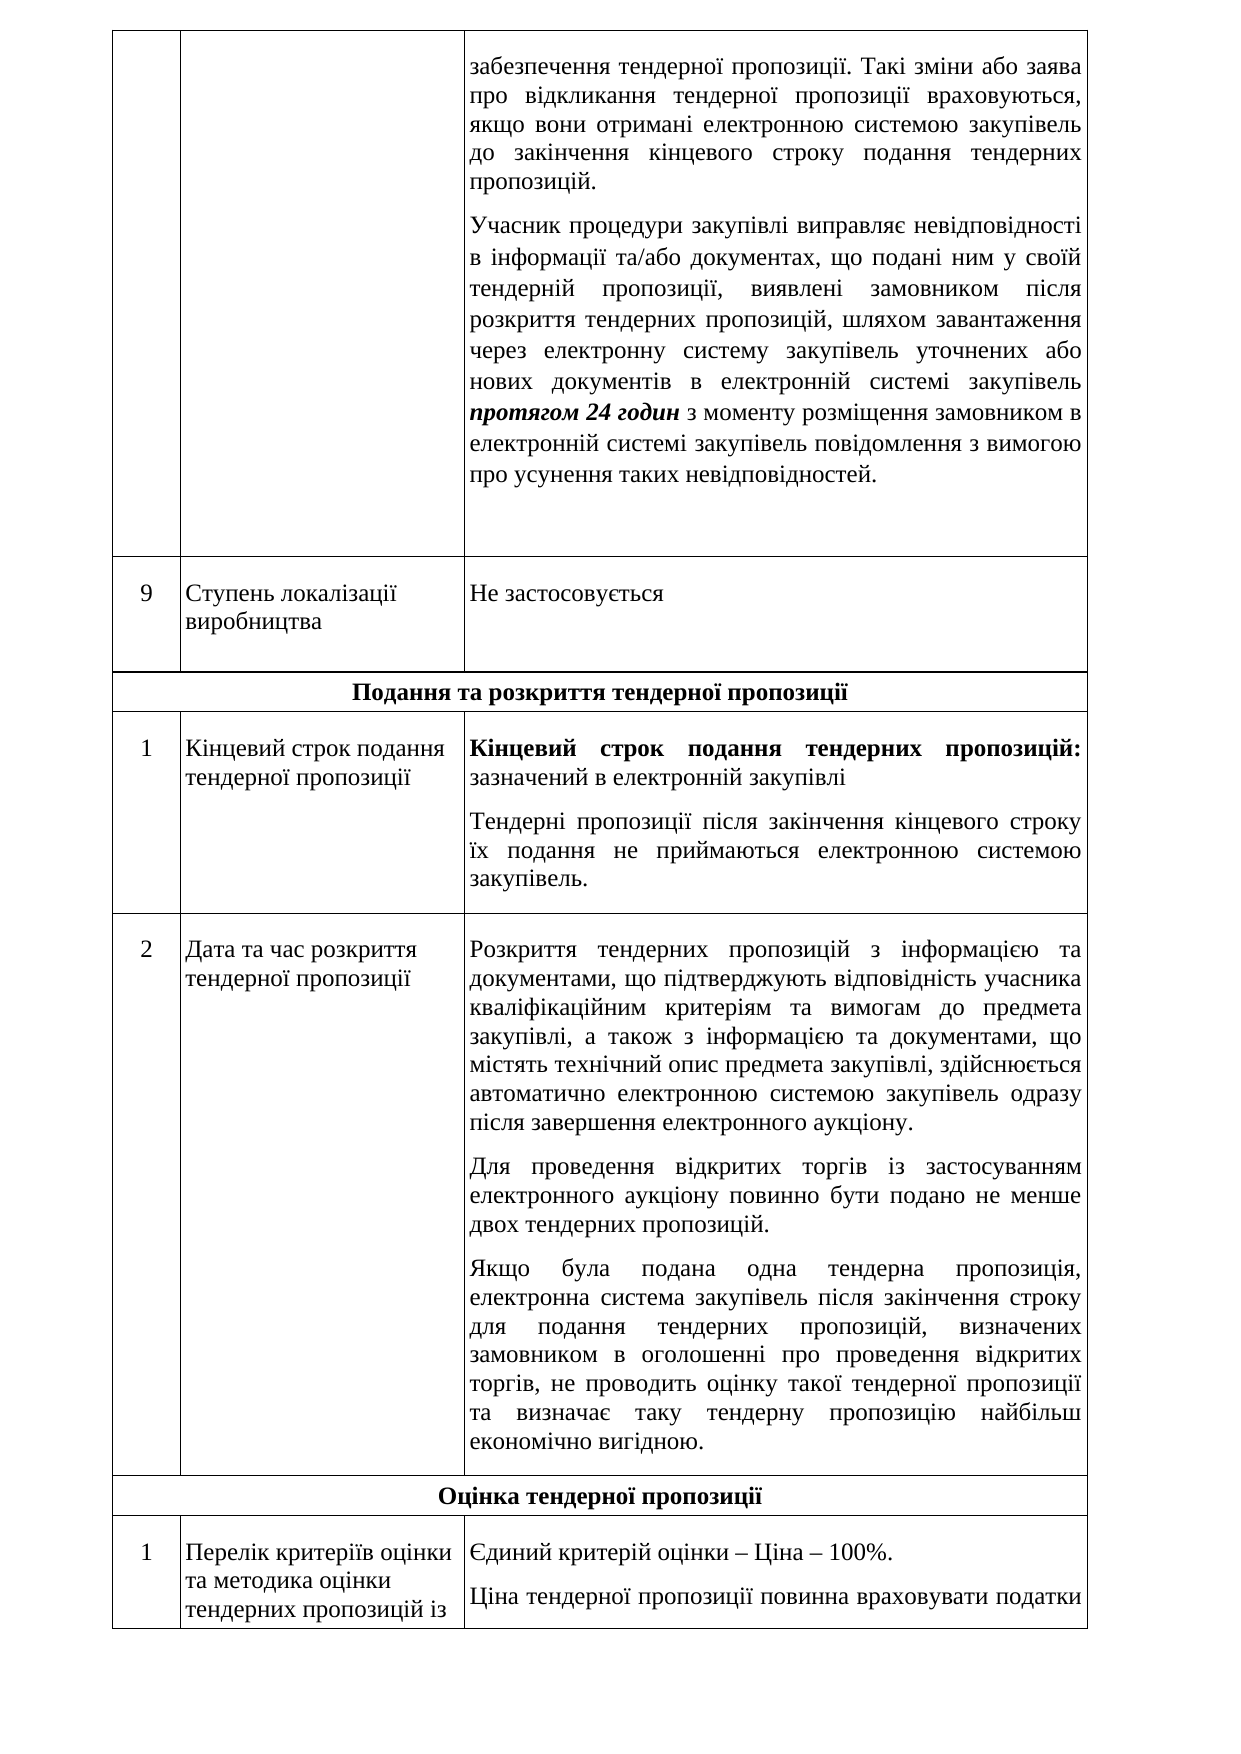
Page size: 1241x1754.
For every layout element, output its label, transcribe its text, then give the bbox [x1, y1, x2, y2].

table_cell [181, 1516, 464, 1628]
table_cell Розкриття тендерних пропозицій з інформацією та документами, що підтверджують відповідність учасника кваліфікаційним критеріям та вимогам до предмета закупівлі, а також з інформацією та документами, що містять технічний опис предмета закупівлі, здійснюється автоматично електронною системою закупівель одразу після завершення електронного аукціону. Для проведення відкритих торгів із застосуванням електронного аукціону повинно бути подано не менше двох тендерних пропозицій. Якщо була подана одна тендерна пропозиція, електронна система закупівель після закінчення строку для подання тендерних пропозицій, визначених замовником в оголошенні про проведення відкритих торгів, не проводить оцінку такої тендерної пропозиції та визначає таку тендерну пропозицію найбільш економічно вигідною. [465, 914, 1087, 1475]
table_cell Оцінка тендерної пропозиції [113, 1476, 1087, 1515]
table_cell 2 [113, 914, 180, 1475]
table_cell Не застосовується [465, 557, 1087, 671]
table_cell Дата та час розкриття тендерної пропозиції [181, 914, 464, 1475]
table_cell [465, 31, 1087, 556]
table_cell Подання та розкриття тендерної пропозиції [113, 673, 1087, 711]
table_cell Кінцевий строк подання тендерної пропозиції [181, 712, 464, 913]
table_cell 9 [113, 557, 180, 671]
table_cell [181, 31, 464, 556]
table_cell Кінцевий строк подання тендерних пропозицій: зазначений в електронній закупівлі Тендерні пропозиції після закінчення кінцевого строку їх подання не приймаються електронною системою закупівель. [465, 712, 1087, 913]
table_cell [465, 1516, 1087, 1628]
table_cell 8 [113, 31, 180, 556]
table_cell Ступень локалізації виробництва [181, 557, 464, 671]
table_cell 1 [113, 1516, 180, 1628]
table_cell 1 [113, 712, 180, 913]
